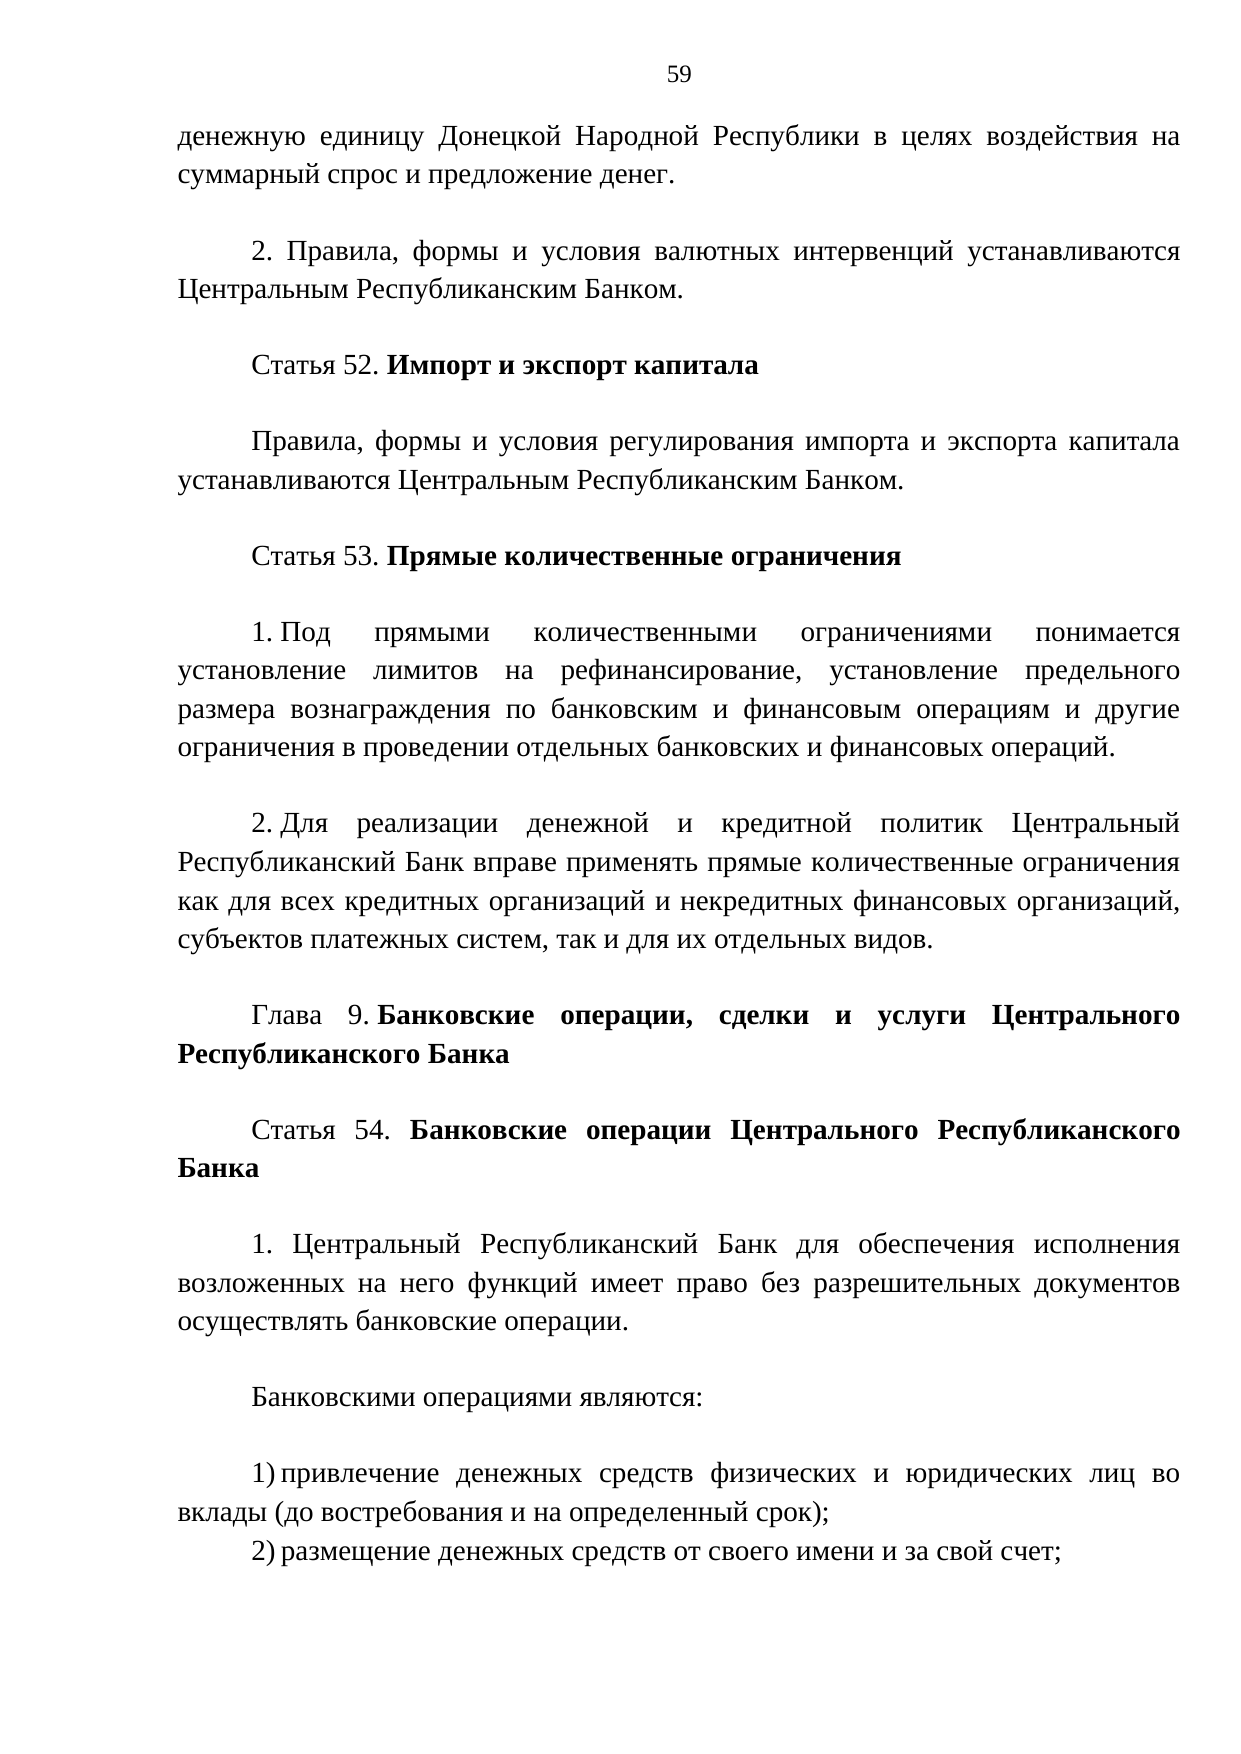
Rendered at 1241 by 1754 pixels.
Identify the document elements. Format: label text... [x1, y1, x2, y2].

text Банковскими операциями являются: [177, 1379, 1181, 1413]
text 1. Под прямыми количественными ограничениями понимается установление лимитов на рефинансирование, установление предельного размера вознаграждения по банковским и финансовым операциям и другие ограничения в проведении отдельных банковских и финансовых операций. [177, 614, 1181, 763]
text Статья 53. Прямые количественные ограничения [177, 538, 1181, 571]
list привлечение денежных средств физических и юридических лиц во вклады (до востребования и на определенный срок); [177, 1456, 1181, 1528]
text 2. Правила, формы и условия валютных интервенций устанавливаются Центральным Республиканским Банком. [177, 233, 1181, 305]
text Статья 52. Импорт и экспорт капитала [177, 347, 1181, 381]
text Правила, формы и условия регулирования импорта и экспорта капитала устанавливаются Центральным Республиканским Банком. [177, 423, 1181, 495]
text Статья 54. Банковские операции Центрального Республиканского Банка [177, 1112, 1181, 1184]
text 1. Центральный Республиканский Банк для обеспечения исполнения возложенных на него функций имеет право без разрешительных документов осуществлять банковские операции. [177, 1226, 1181, 1337]
list размещение денежных средств от своего имени и за свой счет; [177, 1533, 1181, 1566]
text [177, 118, 1181, 190]
text Глава 9. Банковские операции, сделки и услуги Центрального Республиканского Банка [177, 997, 1181, 1069]
text 2. Для реализации денежной и кредитной политик Центральный Республиканский Банк вправе применять прямые количественные ограничения как для всех кредитных организаций и некредитных финансовых организаций, субъектов платежных систем, так и для их отдельных видов. [177, 806, 1181, 955]
